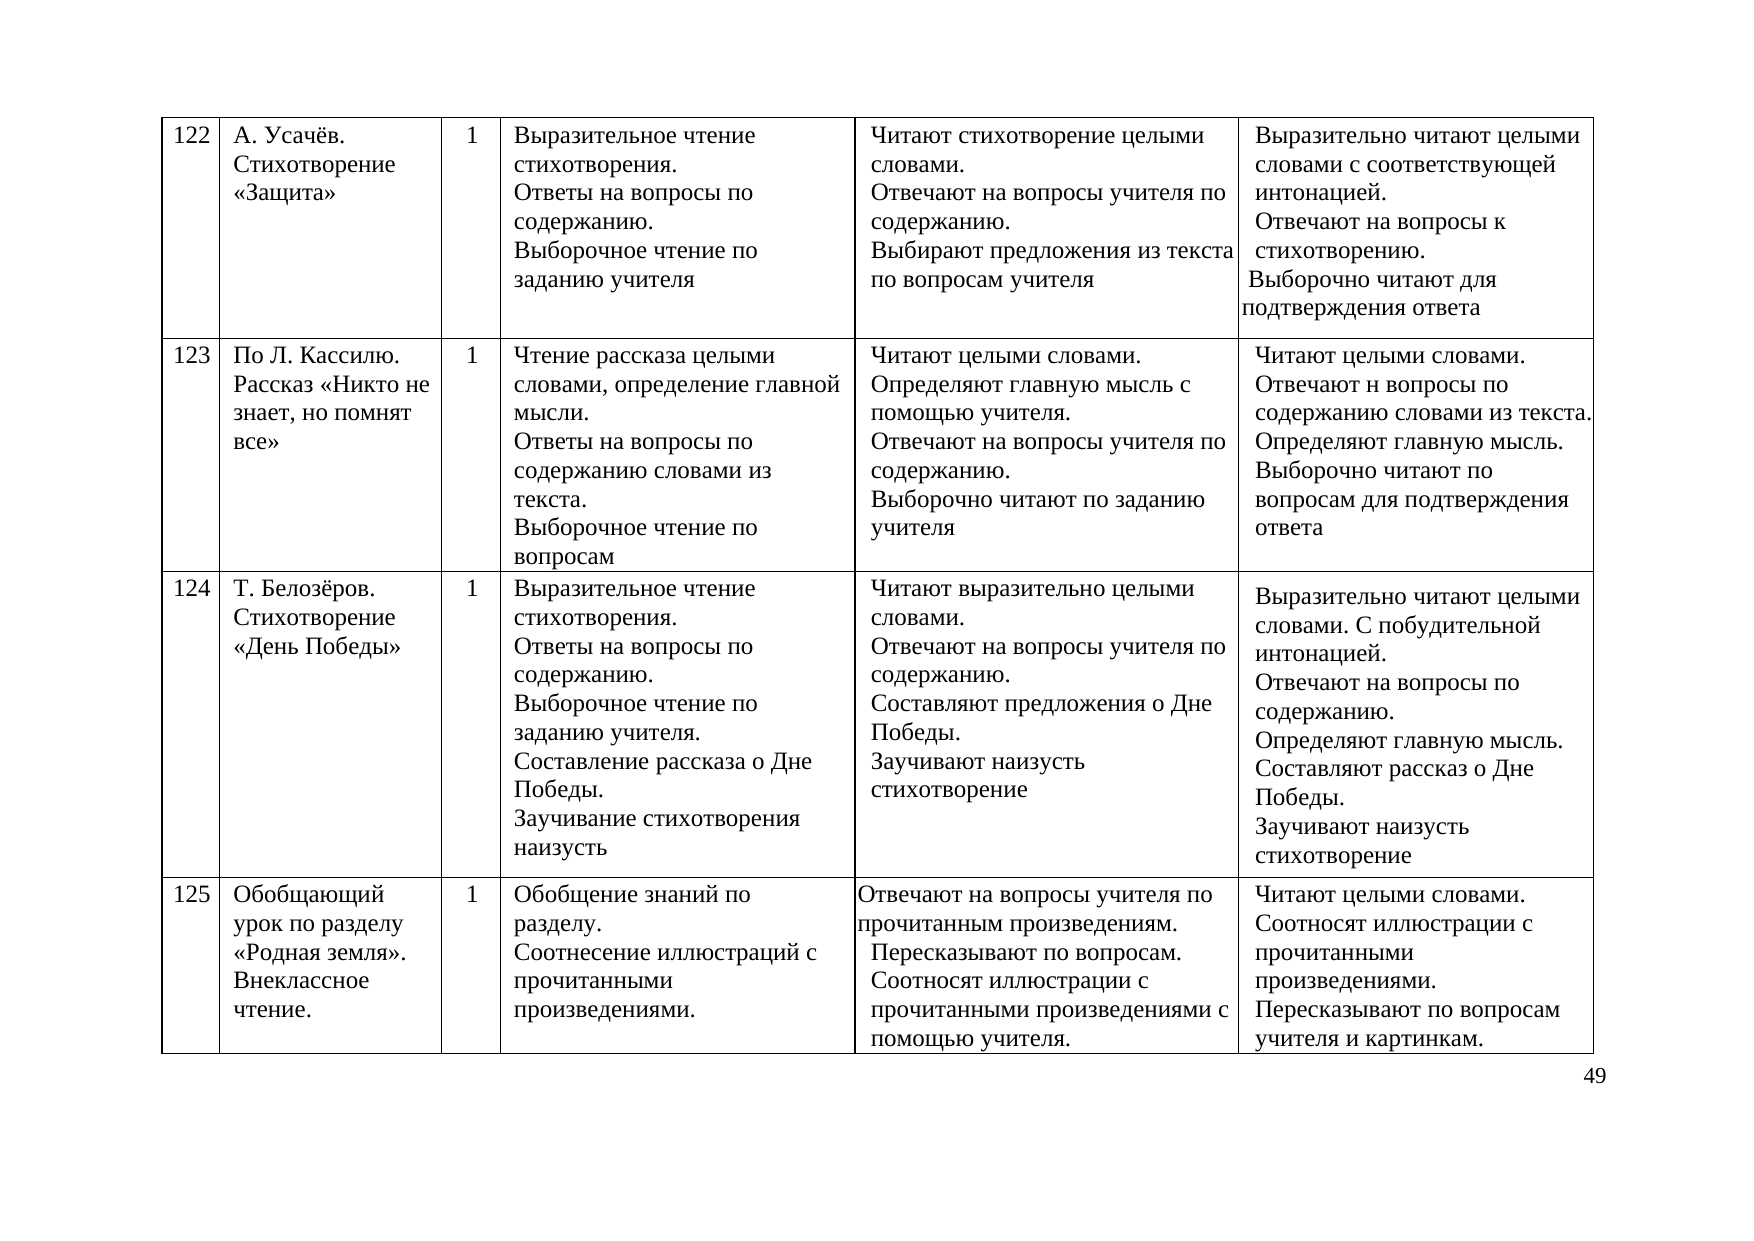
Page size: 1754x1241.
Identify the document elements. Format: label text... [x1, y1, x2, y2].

table_cell 1 [442, 572, 500, 877]
table_header Выразительное чтение стихотворения. Ответы на вопросы по содержанию. Выборочное чтение по заданию учителя [501, 118, 854, 337]
table_header 122 [163, 118, 219, 337]
table_cell Читают выразительно целыми словами. Отвечают на вопросы учителя по содержанию. Составляют предложения о Дне Победы. Заучивают наизусть стихотворение [856, 572, 1238, 877]
table_header А. Усачёв. Стихотворение «Защита» [220, 118, 441, 337]
table_cell Обобщение знаний по разделу. Соотнесение иллюстраций с прочитанными произведениями. [501, 878, 854, 1052]
table_cell 125 [163, 878, 219, 1052]
table_cell 123 [163, 339, 219, 571]
table_cell Отвечают на вопросы учителя по прочитанным произведениям. Пересказывают по вопросам. Соотносят иллюстрации с прочитанными произведениями с помощью учителя. [856, 878, 1238, 1052]
table_cell Выразительное чтение стихотворения. Ответы на вопросы по содержанию. Выборочное чтение по заданию учителя. Составление рассказа о Дне Победы. Заучивание стихотворения наизусть [501, 572, 854, 877]
table_cell 1 [442, 878, 500, 1052]
table_cell Читают целыми словами. Определяют главную мысль с помощью учителя. Отвечают на вопросы учителя по содержанию. Выборочно читают по заданию учителя [856, 339, 1238, 571]
table_cell По Л. Кассилю. Рассказ «Никто не знает, но помнят все» [220, 339, 441, 571]
table_cell Чтение рассказа целыми словами, определение главной мысли. Ответы на вопросы по содержанию словами из текста. Выборочное чтение по вопросам [501, 339, 854, 571]
table_cell 124 [163, 572, 219, 877]
table_cell Читают целыми словами. Соотносят иллюстрации с прочитанными произведениями. Пересказывают по вопросам учителя и картинкам. [1239, 878, 1593, 1052]
table_header Читают стихотворение целыми словами. Отвечают на вопросы учителя по содержанию. Выбирают предложения из текста по вопросам учителя [856, 118, 1238, 337]
table_cell 1 [442, 339, 500, 571]
table_cell Обобщающий урок по разделу «Родная земля». Внеклассное чтение. [220, 878, 441, 1052]
table_header Выразительно читают целыми словами с соответствующей интонацией. Отвечают на вопросы к стихотворению. Выборочно читают для подтверждения ответа [1239, 118, 1593, 337]
table_cell Читают целыми словами. Отвечают н вопросы по содержанию словами из текста. Определяют главную мысль. Выборочно читают по вопросам для подтверждения ответа [1239, 339, 1593, 571]
table_header 1 [442, 118, 500, 337]
table_cell Выразительно читают целыми словами. С побудительной интонацией. Отвечают на вопросы по содержанию. Определяют главную мысль. Составляют рассказ о Дне Победы. Заучивают наизусть стихотворение [1239, 572, 1593, 877]
table_cell Т. Белозёров. Стихотворение «День Победы» [220, 572, 441, 877]
